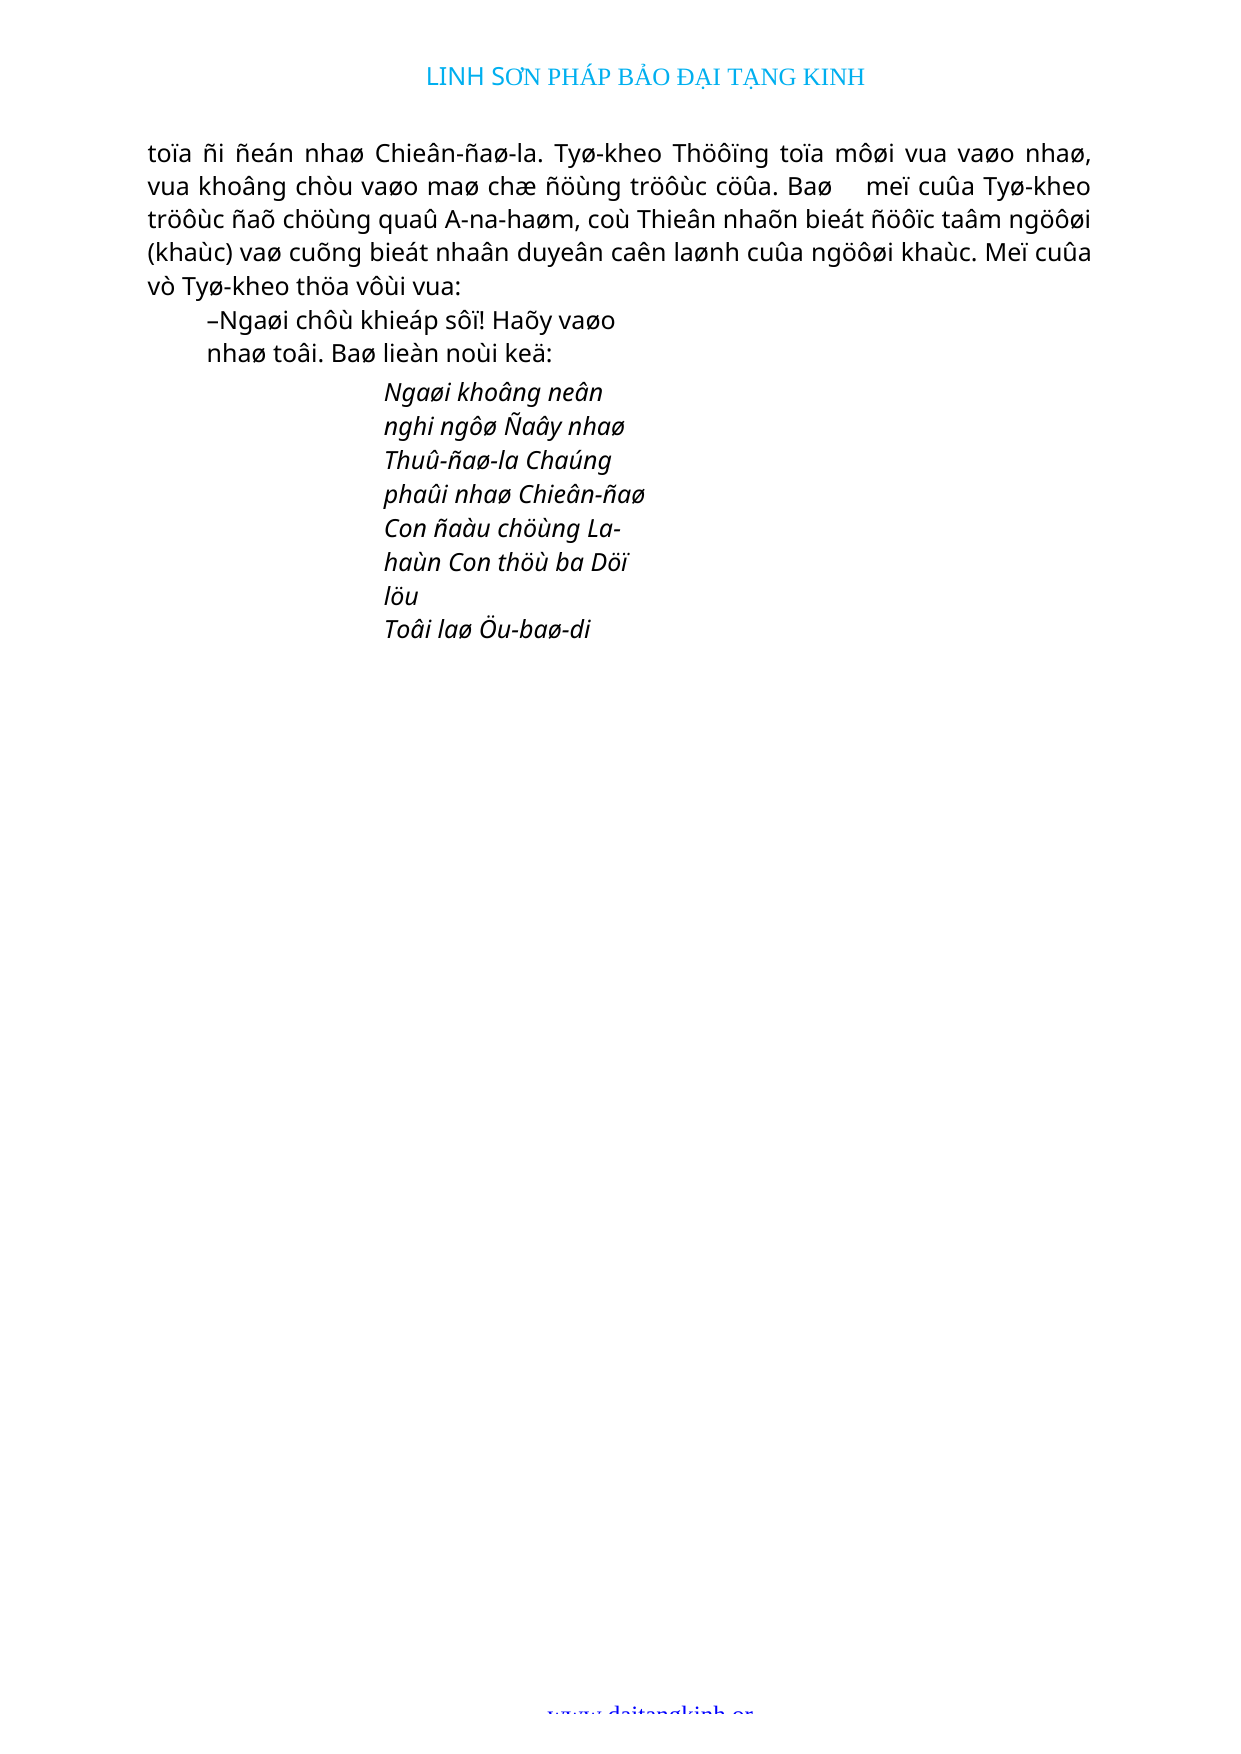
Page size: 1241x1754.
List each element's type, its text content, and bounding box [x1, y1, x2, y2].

text Ngaøi khoâng neân nghi ngôø Ñaây nhaø Thuû-ñaø-la Chaúng phaûi nhaø Chieân-ñaø Con ñaàu chöùng La-haùn Con thöù ba Döï löu [384, 374, 655, 613]
text –Ngaøi chôù khieáp sôï! Haõy vaøo nhaø toâi. Baø lieàn noùi keä: [206, 302, 627, 369]
text Toâi laø Öu-baø-di [384, 613, 1105, 645]
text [147, 135, 1093, 302]
picture [841, 69, 846, 79]
